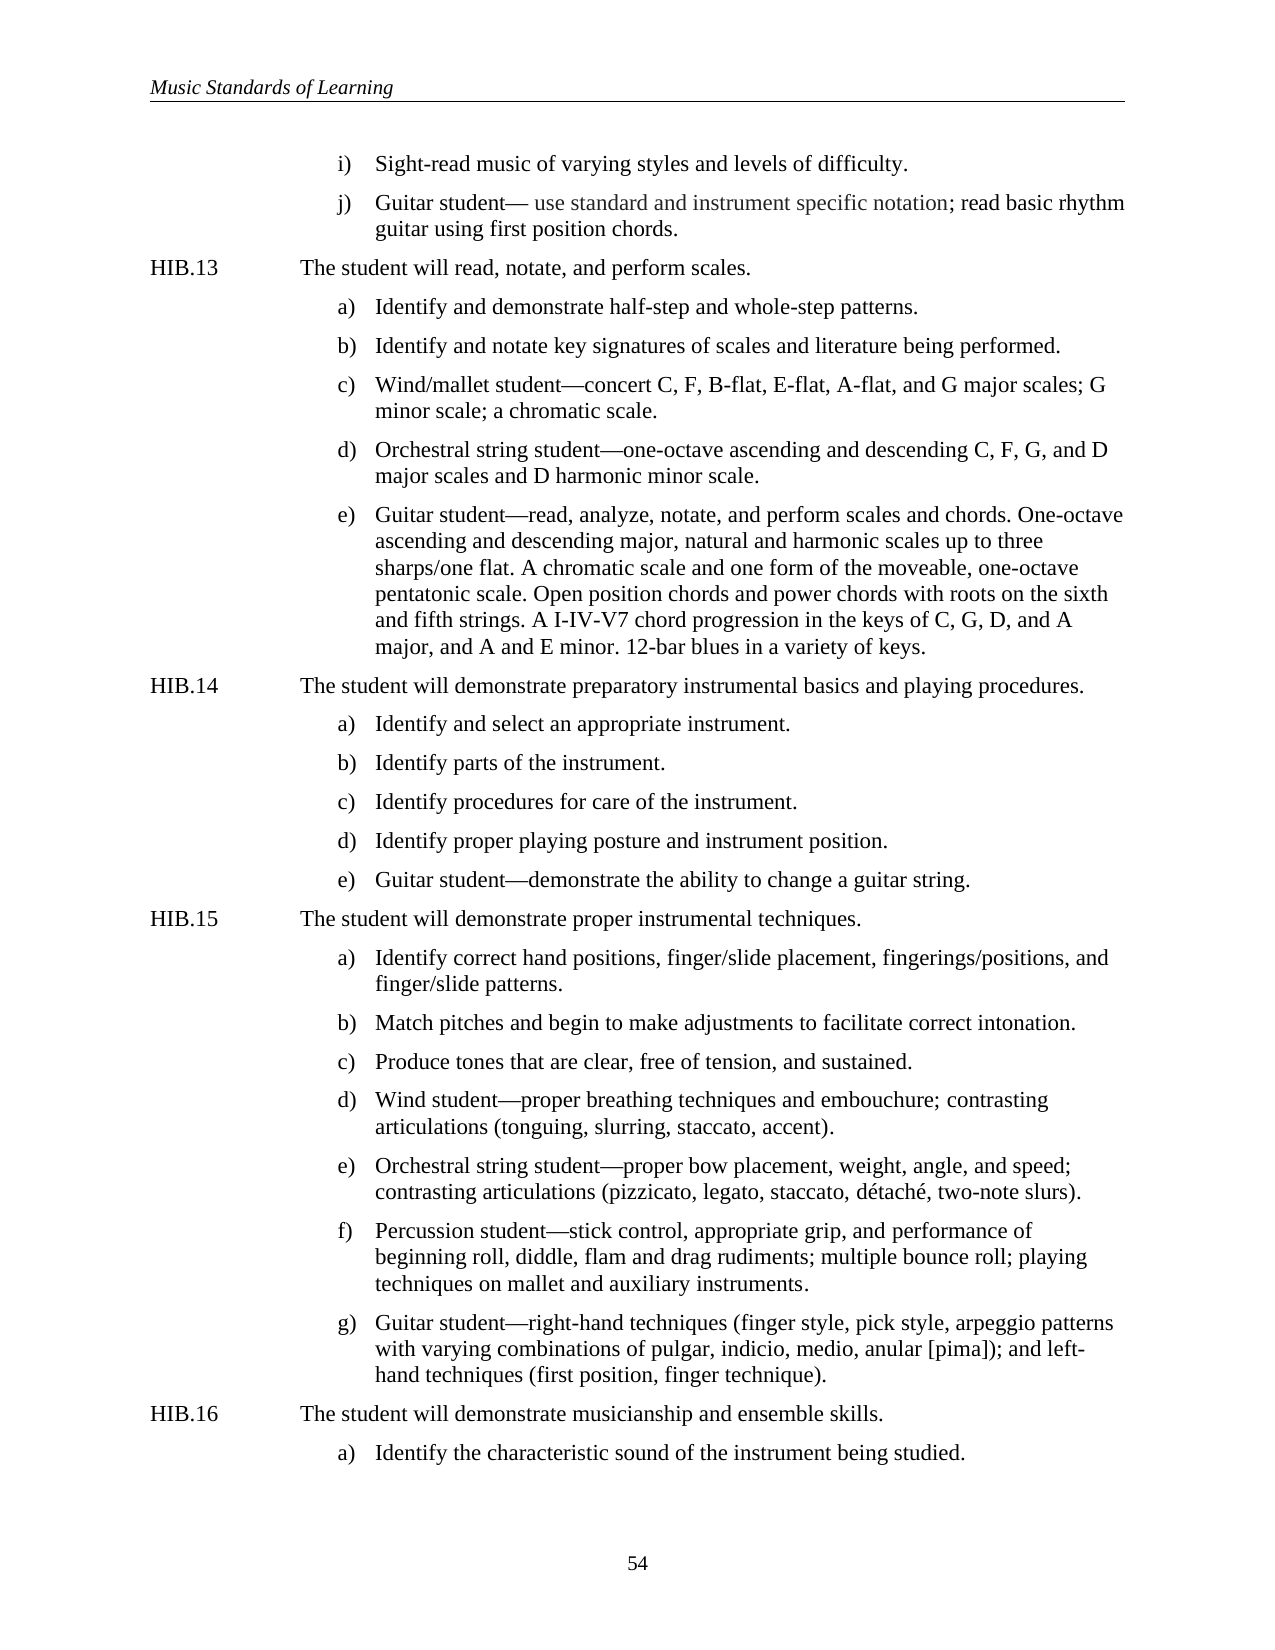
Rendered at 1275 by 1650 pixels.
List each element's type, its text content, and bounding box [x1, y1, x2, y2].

list Produce tones that are clear, free of tension, and sustained. [337, 1048, 1125, 1074]
list Orchestral string student—one-octave ascending and descending C, F, G, and D major scales and D harmonic minor scale. [337, 436, 1125, 488]
list Guitar student— use standard and instrument specific notation; read basic rhythm guitar using first position chords. [337, 189, 1125, 242]
list Identify correct hand positions, finger/slide placement, fingerings/positions, and finger/slide patterns. [337, 944, 1125, 996]
list Identify and demonstrate half-step and whole-step patterns. [337, 293, 1125, 319]
list Sight-read music of varying styles and levels of difficulty. [337, 150, 1125, 176]
text HIB.16 The student will demonstrate musicianship and ensemble skills. [150, 1400, 1125, 1426]
list Guitar student—read, analyze, notate, and perform scales and chords. One-octave ascending and descending major, natural and harmonic scales up to three sharps/one flat. A chromatic scale and one form of the moveable, one-octave pentatonic scale. Open position chords and power chords with roots on the sixth and fifth strings. A I-IV-V7 chord progression in the keys of C, G, D, and A major, and A and E minor. 12-bar blues in a variety of keys. [337, 501, 1125, 659]
list Identify and notate key signatures of scales and literature being performed. [337, 332, 1125, 358]
list Guitar student—demonstrate the ability to change a guitar string. [337, 866, 1125, 892]
list Identify procedures for care of the instrument. [337, 788, 1125, 814]
list Identify parts of the instrument. [337, 749, 1125, 776]
list Identify and select an appropriate instrument. [337, 711, 1125, 737]
list Orchestral string student—proper bow placement, weight, angle, and speed; contrasting articulations (pizzicato, legato, staccato, détaché, two-note slurs). [337, 1152, 1125, 1204]
text HIB.13 The student will read, notate, and perform scales. [150, 254, 1125, 280]
list Guitar student—right-hand techniques (finger style, pick style, arpeggio patterns with varying combinations of pulgar, indicio, medio, anular [pima]); and left-hand techniques (first position, finger technique). [337, 1308, 1125, 1388]
text HIB.15 The student will demonstrate proper instrumental techniques. [150, 905, 1125, 931]
text HIB.14 The student will demonstrate preparatory instrumental basics and playing procedures. [150, 672, 1125, 698]
list Wind student—proper breathing techniques and embouchure; contrasting articulations (tonguing, slurring, staccato, accent). [337, 1087, 1125, 1139]
list Wind/mallet student—concert C, F, B-flat, E-flat, A-flat, and G major scales; G minor scale; a chromatic scale. [337, 371, 1125, 423]
list Match pitches and begin to make adjustments to facilitate correct intonation. [337, 1009, 1125, 1035]
list Percussion student—stick control, appropriate grip, and performance of beginning roll, diddle, flam and drag rudiments; multiple bounce roll; playing techniques on mallet and auxiliary instruments. [337, 1217, 1125, 1296]
list Identify proper playing posture and instrument position. [337, 827, 1125, 853]
list Identify the characteristic sound of the instrument being studied. [337, 1439, 1125, 1465]
